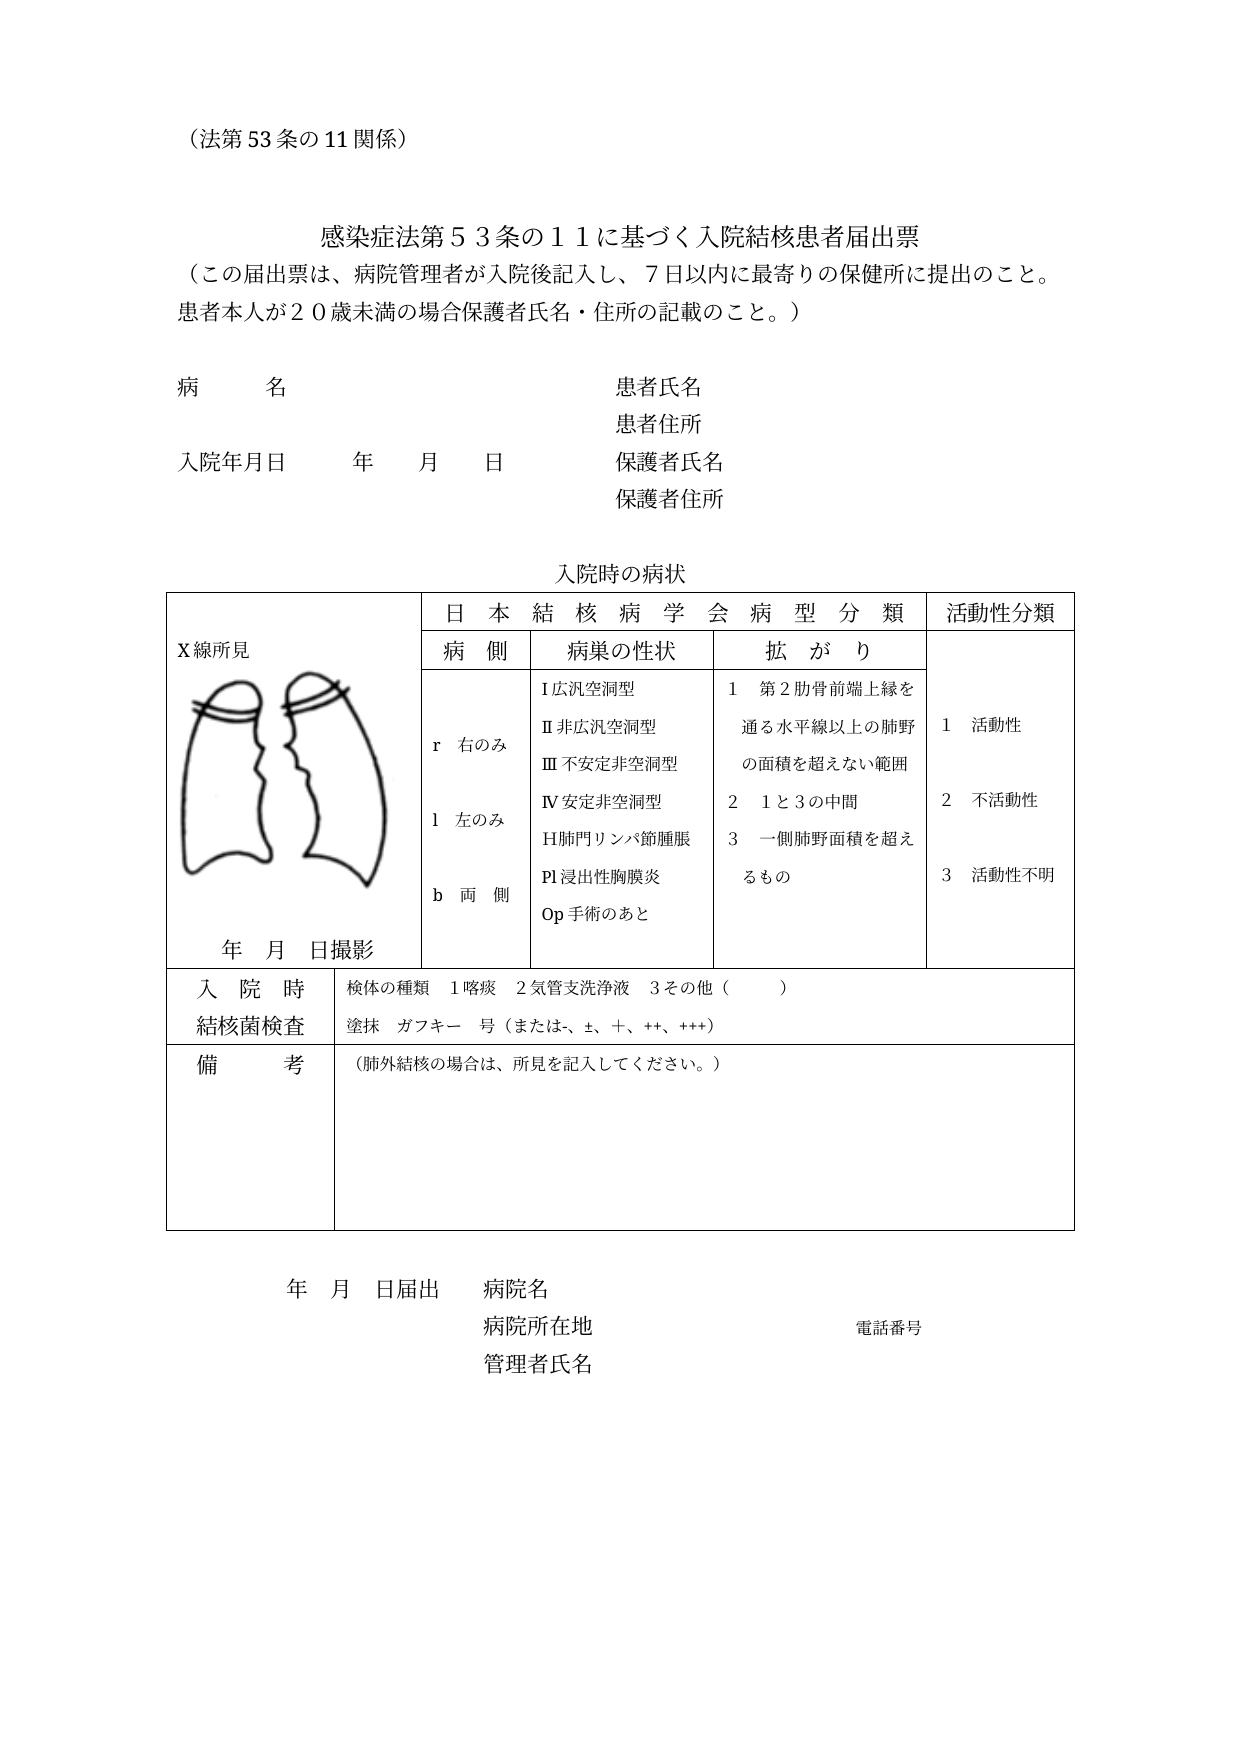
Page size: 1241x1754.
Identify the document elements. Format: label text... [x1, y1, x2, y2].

table_cell Ⅰ広汎空洞型 Ⅱ非広汎空洞型 Ⅲ不安定非空洞型 Ⅳ安定非空洞型 Ｈ肺門リンパ節腫脹 Pl浸出性胸膜炎 Op手術のあと [531, 670, 713, 968]
text 管理者氏名 [177, 1344, 1063, 1381]
table_cell r 右のみ l 左のみ b 両 側 [422, 670, 530, 968]
text 入院年月日 年 月 日 保護者氏名 [177, 442, 1063, 479]
text 病院所在地 電話番号 [177, 1306, 1063, 1344]
text 入院時の病状 [177, 554, 1063, 592]
table_cell （肺外結核の場合は、所見を記入してください。） [335, 1045, 1074, 1230]
table_cell 拡 が り [714, 631, 926, 669]
picture [177, 667, 395, 893]
text 病 名 患者氏名 [177, 367, 1063, 404]
table_cell 入 院 時 結核菌検査 [167, 969, 334, 1044]
table_header 活動性分類 [927, 593, 1074, 630]
text （この届出票は、病院管理者が入院後記入し、７日以内に最寄りの保健所に提出のこと。患者本人が２０歳未満の場合保護者氏名・住所の記載のこと。） [177, 254, 1063, 329]
table_header 日 本 結 核 病 学 会 病 型 分 類 [422, 593, 926, 630]
text 年 月 日届出 病院名 [177, 1269, 1063, 1306]
table_cell １ 第２肋骨前端上縁を通る水平線以上の肺野の面積を超えない範囲 ２ １と３の中間 ３ 一側肺野面積を超えるもの [714, 670, 926, 968]
table_cell 備 考 [167, 1045, 334, 1230]
text 患者住所 [177, 404, 1063, 442]
text 感染症法第５３条の１１に基づく入院結核患者届出票 [177, 217, 1063, 254]
text 保護者住所 [177, 479, 1063, 517]
table_cell 検体の種類 １喀痰 ２気管支洗浄液 ３その他（ ） 塗抹 ガフキー 号（または-、±、＋、++、+++） [335, 969, 1074, 1044]
table_cell １ 活動性 ２ 不活動性 ３ 活動性不明 [927, 631, 1074, 968]
table_cell 病 側 [422, 631, 530, 669]
table_header X線所見 年 月 日撮影 [167, 593, 421, 968]
table_cell 病巣の性状 [531, 631, 713, 669]
